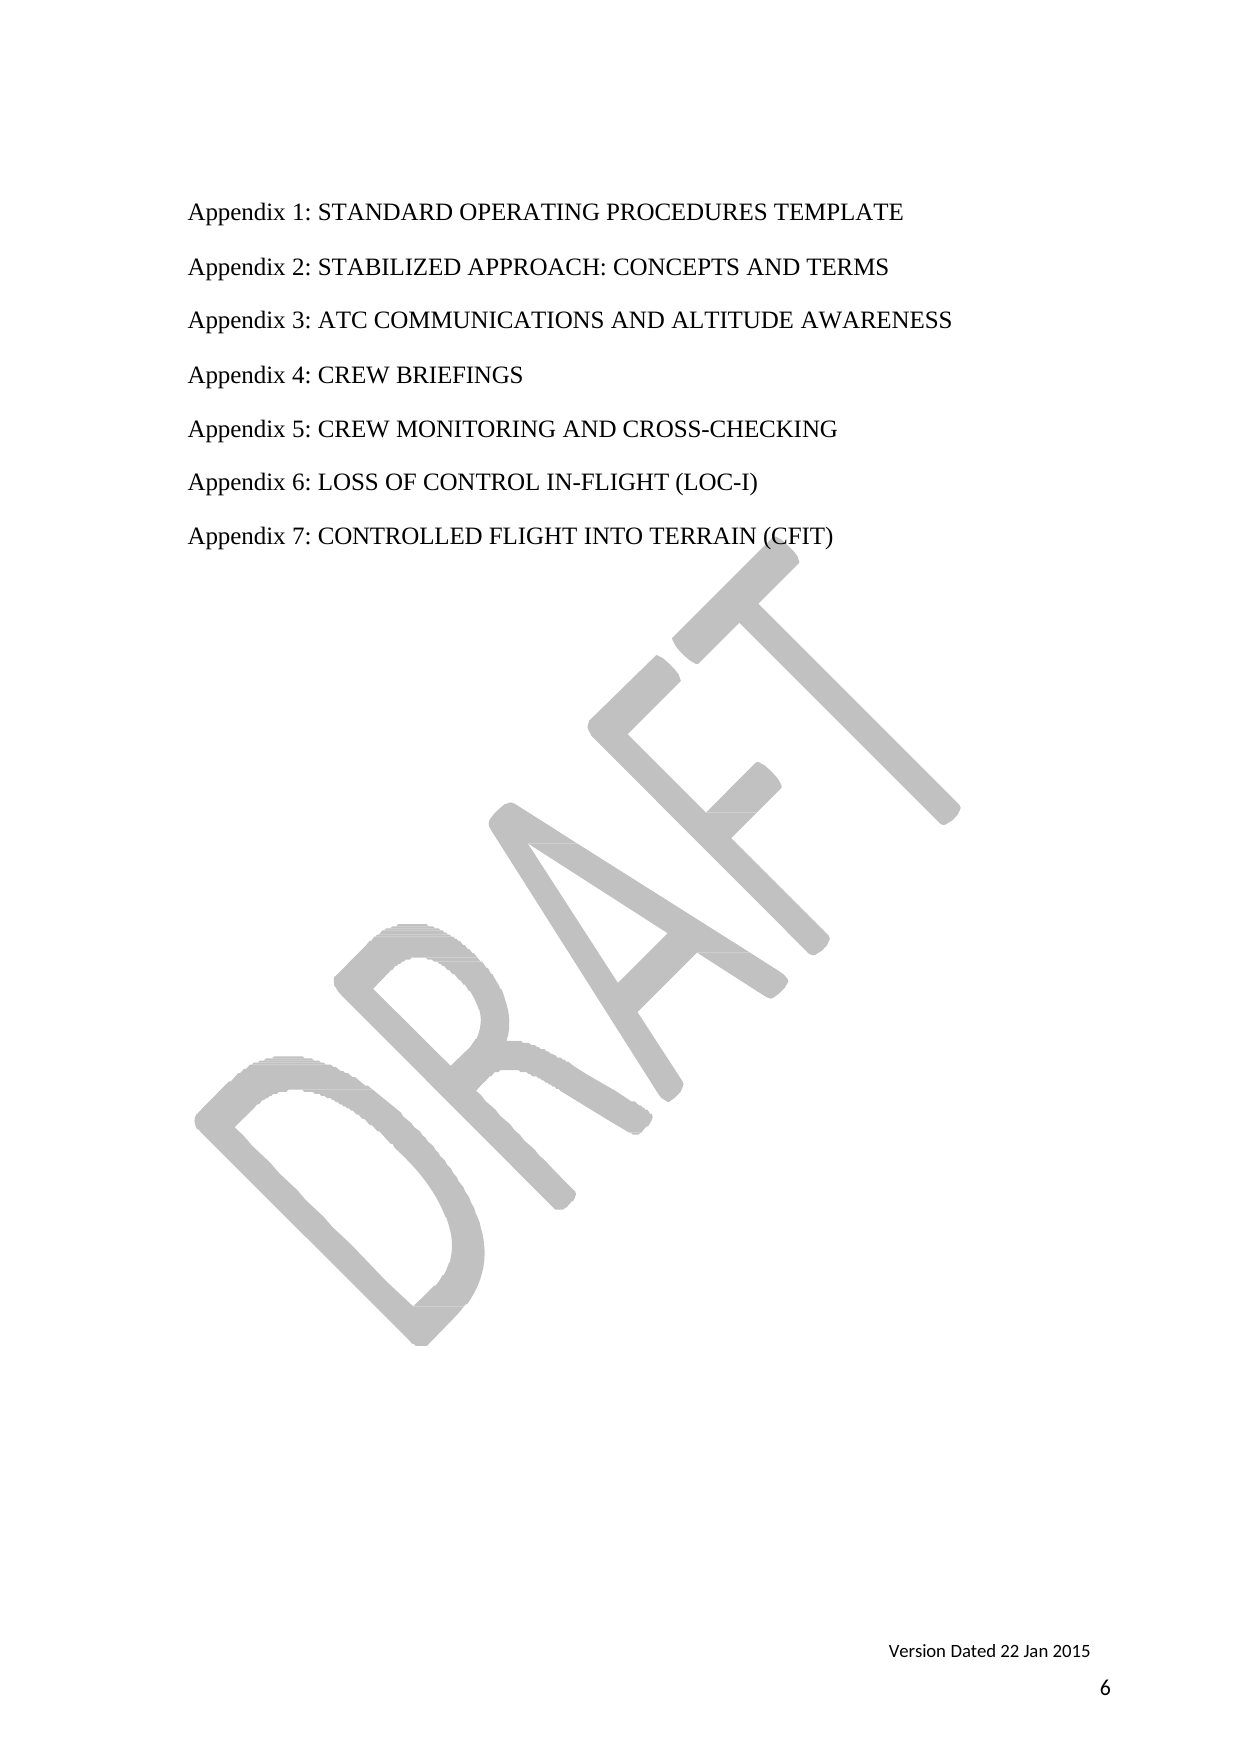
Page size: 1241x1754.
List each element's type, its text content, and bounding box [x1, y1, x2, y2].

text Appendix 1: STANDARD OPERATING PROCEDURES TEMPLATE [187, 197, 1121, 226]
text Version Dated 22 Jan 2015 [175, 1639, 1090, 1662]
text Appendix 2: STABILIZED APPROACH: CONCEPTS AND TERMS Appendix 3: ATC COMMUNICATIONS AND ALTITUDE AWARENESS [187, 252, 965, 334]
text 6 [175, 1673, 1110, 1701]
text Appendix 4: CREW BRIEFINGS [187, 360, 1121, 388]
text Appendix 5: CREW MONITORING AND CROSS-CHECKING Appendix 6: LOSS OF CONTROL IN-FLIGHT (LOC-I) Appendix 7: CONTROLLED FLIGHT INTO TERRAIN (CFIT) [187, 414, 853, 550]
